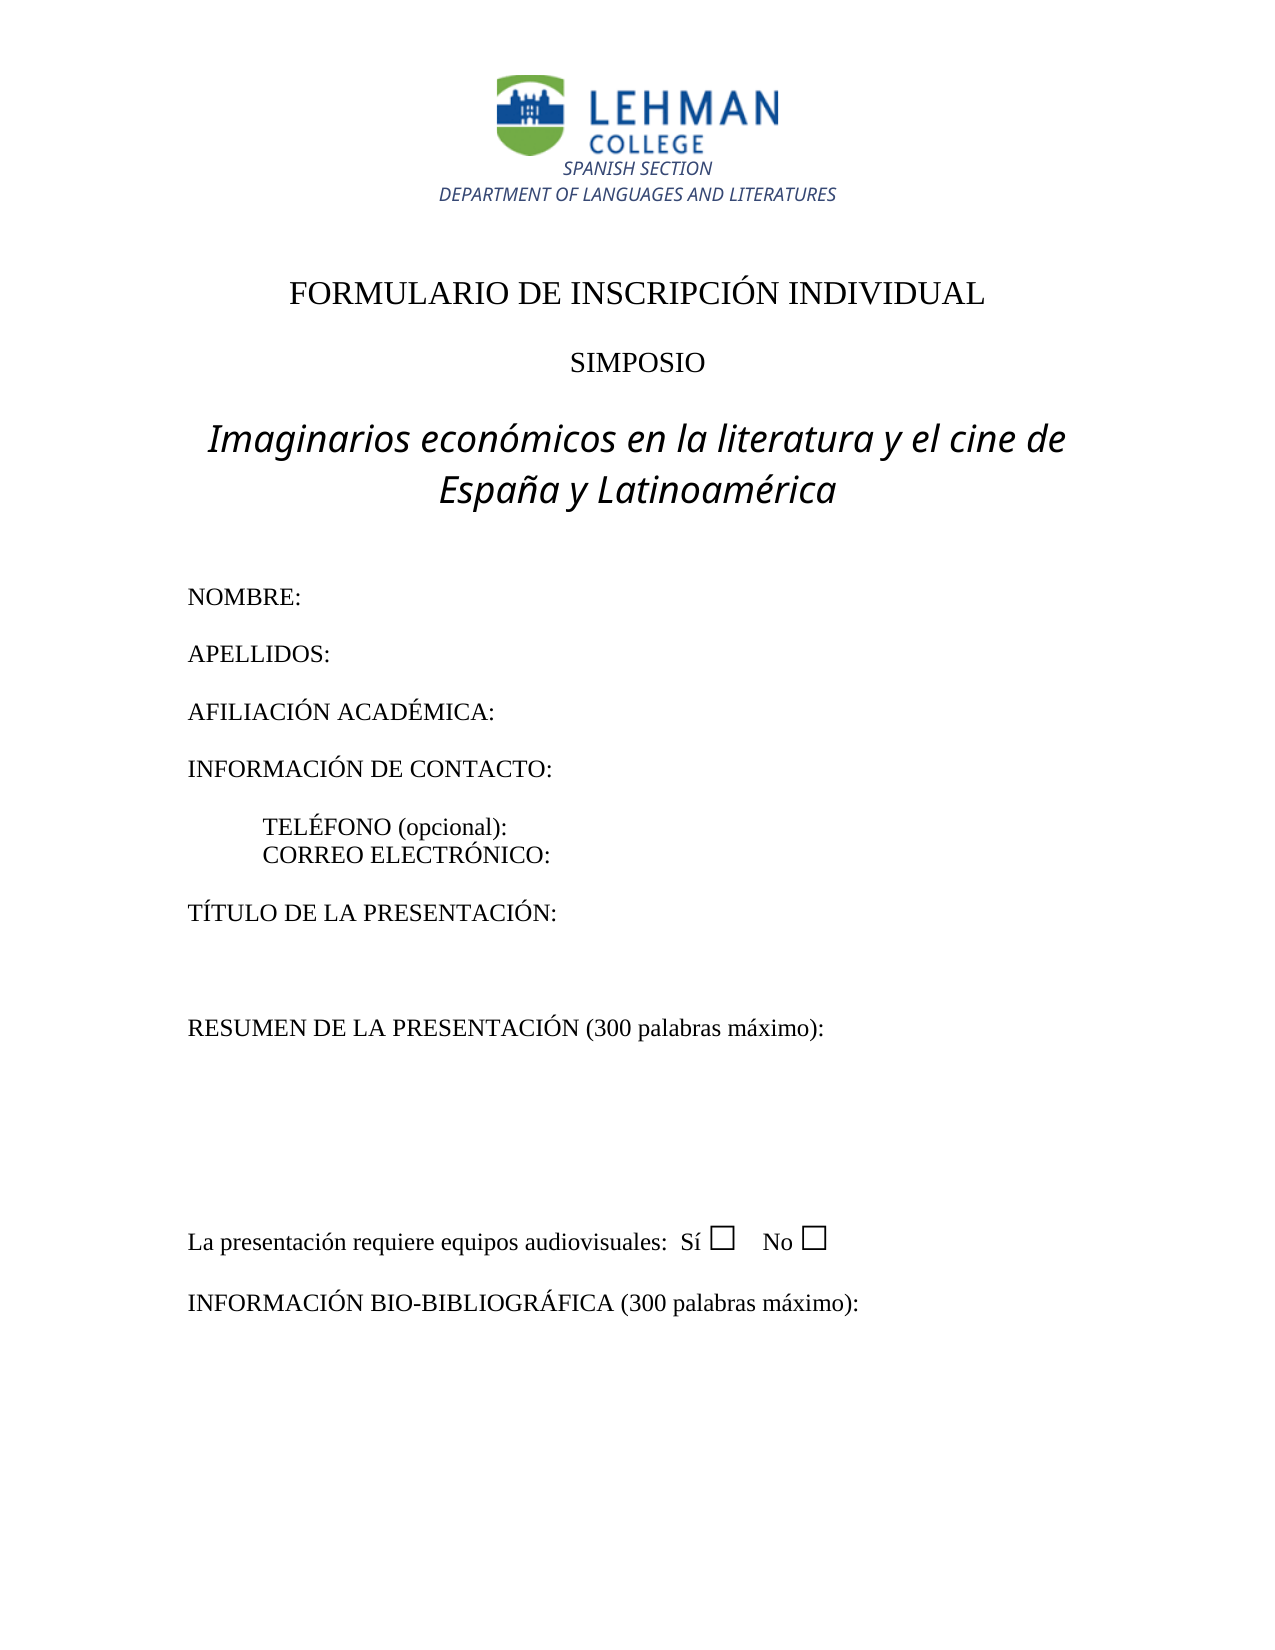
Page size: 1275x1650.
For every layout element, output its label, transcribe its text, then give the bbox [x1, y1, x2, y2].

text INFORMACIÓN DE CONTACTO: [187, 754, 1087, 783]
text SIMPOSIO [187, 346, 1087, 379]
picture [496, 75, 779, 156]
text TELÉFONO (opcional): [187, 812, 1087, 841]
text INFORMACIÓN BIO-BIBLIOGRÁFICA (300 palabras máximo): [187, 1288, 1087, 1317]
text AFILIACIÓN ACADÉMICA: [187, 697, 1087, 726]
text FORMULARIO DE INSCRIPCIÓN INDIVIDUAL [187, 274, 1087, 312]
text NOMBRE: [187, 582, 1087, 611]
text CORREO ELECTRÓNICO: [187, 841, 1087, 869]
text RESUMEN DE LA PRESENTACIÓN (300 palabras máximo): [187, 1013, 1087, 1042]
text Imaginarios económicos en la literatura y el cine de España y Latinoamérica [187, 413, 1087, 515]
text La presentación requiere equipos audiovisuales: Sí ☐ No ☐ [187, 1214, 1087, 1260]
text TÍTULO DE LA PRESENTACIÓN: [187, 898, 1087, 927]
text APELLIDOS: [187, 639, 1087, 668]
